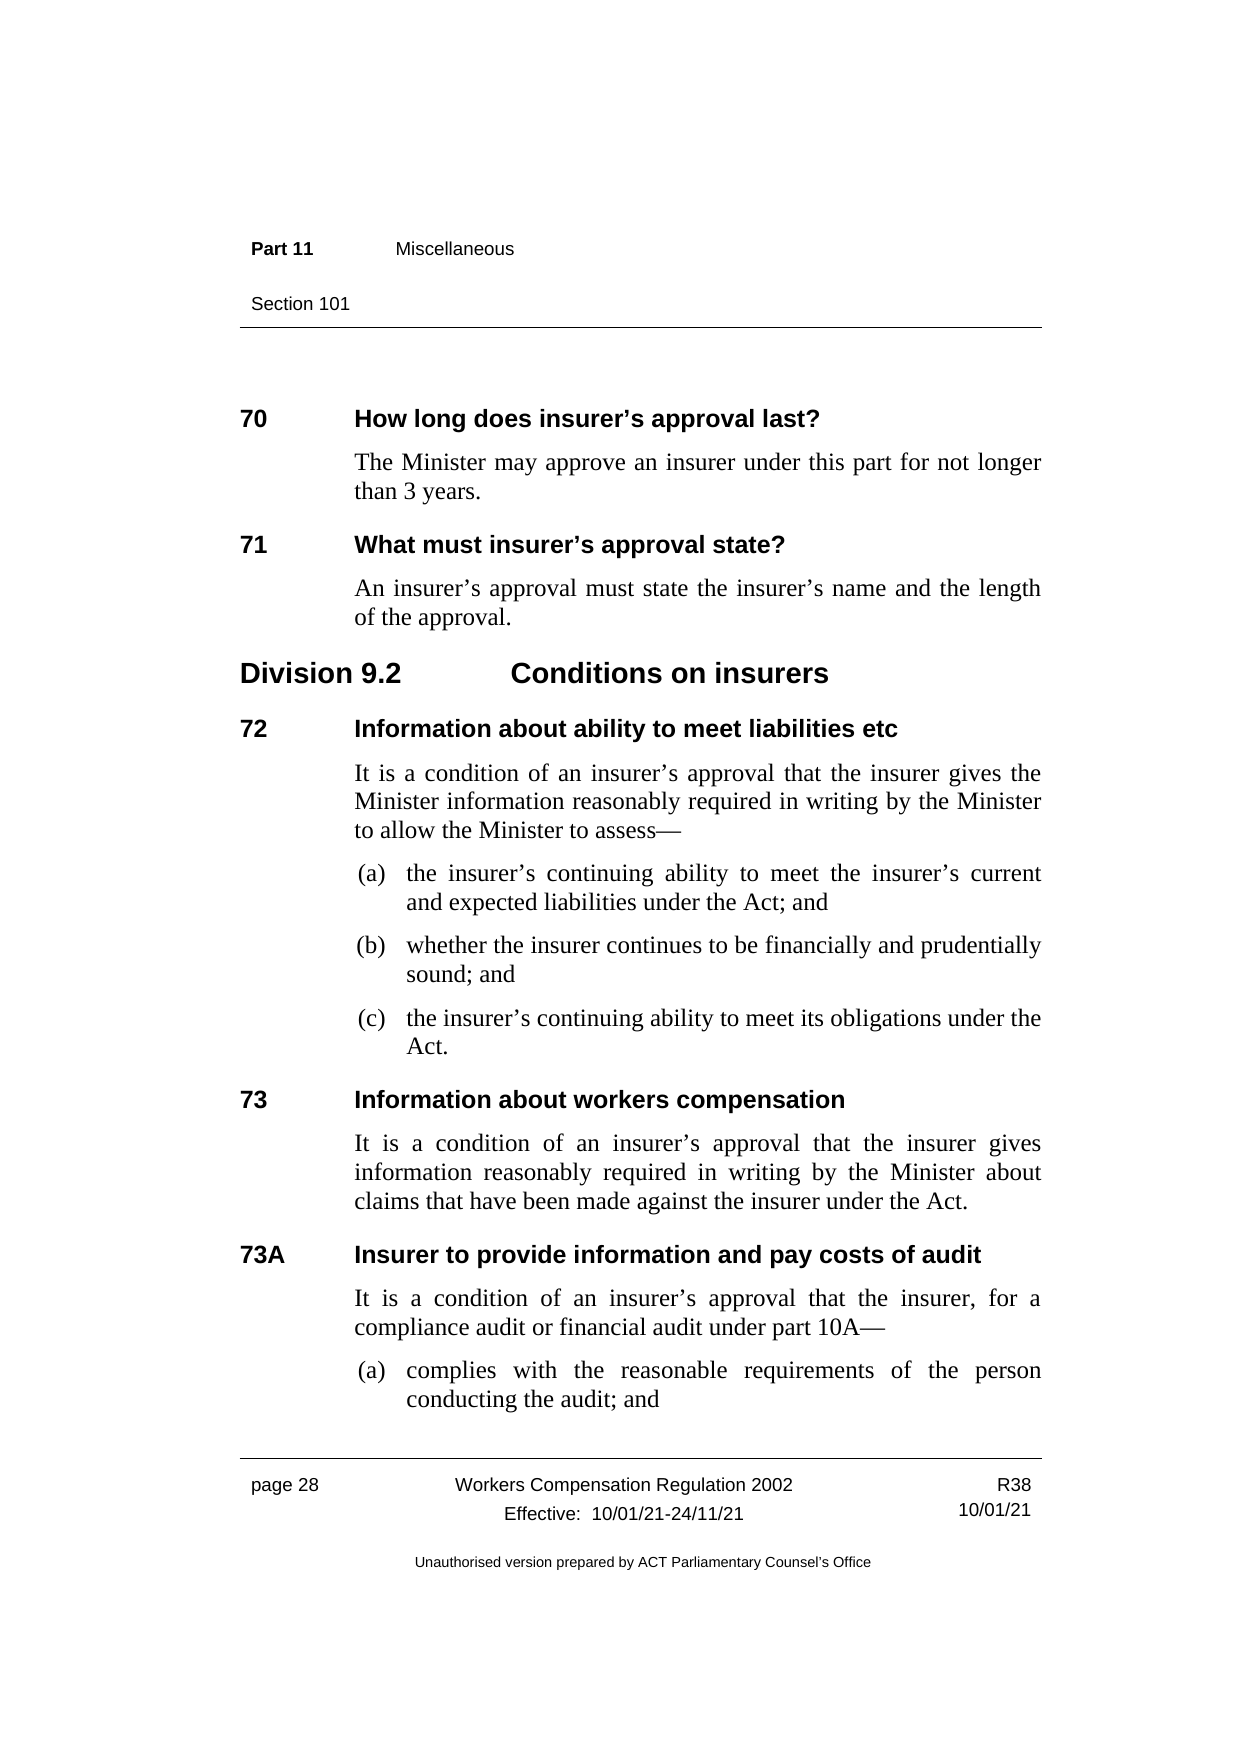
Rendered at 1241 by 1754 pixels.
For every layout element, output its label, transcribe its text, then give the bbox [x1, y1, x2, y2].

text It is a condition of an insurer’s approval that the insurer gives the Minister information reasonably required in writing by the Minister to allow the Minister to assess— [354, 758, 1042, 844]
text (a) complies with the reasonable requirements of the person conducting the audit; and [239, 1355, 1042, 1413]
text The Minister may approve an insurer under this part for not longer than 3 years. [354, 447, 1042, 505]
text (b) whether the insurer continues to be financially and prudentially sound; and [239, 931, 1042, 988]
text 71 What must insurer’s approval state? [239, 530, 1042, 559]
text 72 Information about ability to meet liabilities etc [239, 714, 1042, 743]
text An insurer’s approval must state the insurer’s name and the length of the approval. [354, 573, 1042, 631]
text 73A Insurer to provide information and pay costs of audit [239, 1240, 1042, 1268]
text Division 9.2 Conditions on insurers [239, 656, 1042, 689]
text It is a condition of an insurer’s approval that the insurer gives information reasonably required in writing by the Minister about claims that have been made against the insurer under the Act. [354, 1128, 1042, 1215]
text 73 Information about workers compensation [239, 1085, 1042, 1114]
text (a) the insurer’s continuing ability to meet the insurer’s current and expected liabilities under the Act; and [239, 858, 1042, 916]
text (c) the insurer’s continuing ability to meet its obligations under the Act. [239, 1003, 1042, 1060]
text 70 How long does insurer’s approval last? [239, 404, 1042, 433]
text It is a condition of an insurer’s approval that the insurer, for a compliance audit or financial audit under part 10A— [354, 1283, 1042, 1341]
